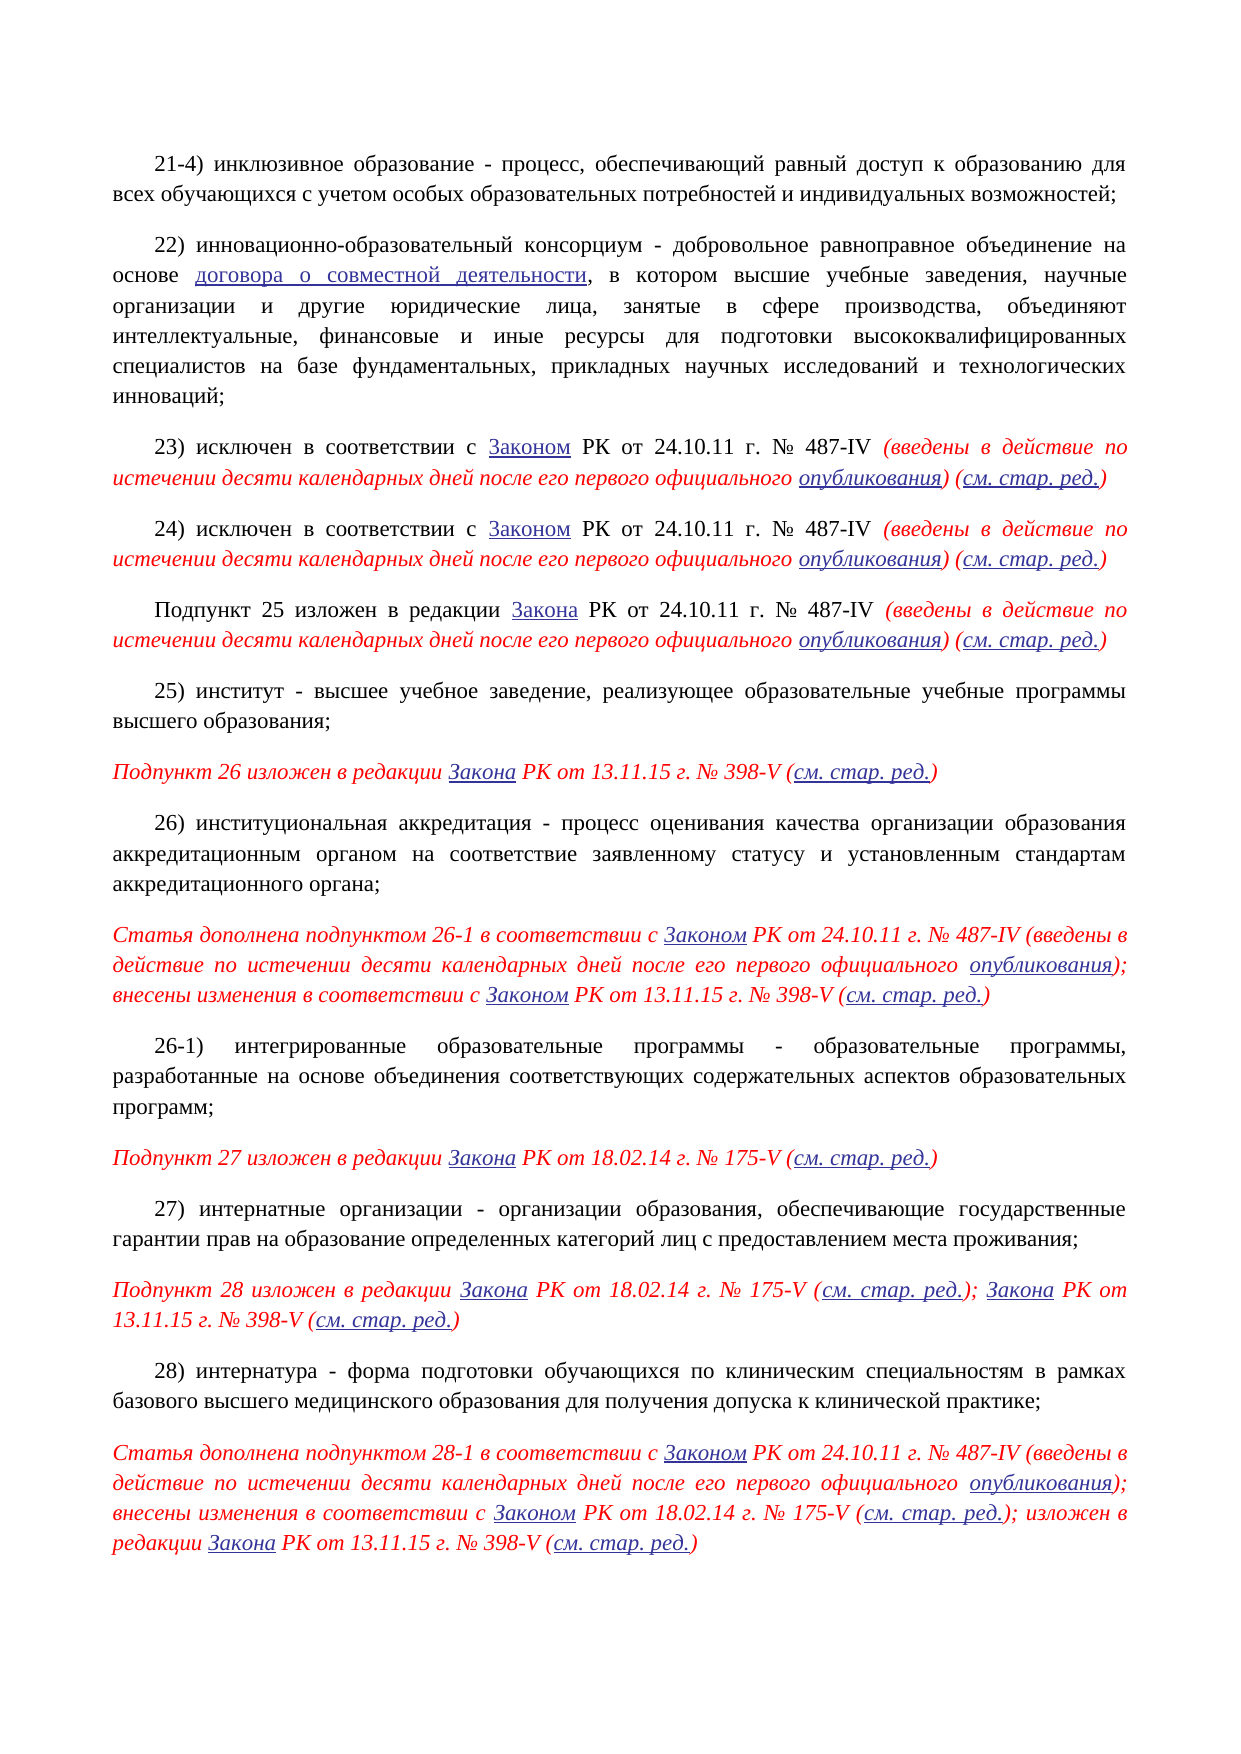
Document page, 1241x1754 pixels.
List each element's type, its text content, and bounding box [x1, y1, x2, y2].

text Статья дополнена подпунктом 28-1 в соответствии с 3аконом РК от 24.10.11 г. № 487-IV (введены в действие по истечении десяти календарных дней после его первого официального опубликования); внесены изменения в соответствии с Законом РК от 18.02.14 г. № 175-V (см. стар. ред.); изложен в редакции Закона РК от 13.11.15 г. № 398-V (см. стар. ред.) [112, 1438, 1128, 1556]
text Подпункт 26 изложен в редакции Закона РК от 13.11.15 г. № 398-V (см. стар. ред.) [112, 758, 1128, 785]
text 26-1) интегрированные образовательные программы - образовательные программы, разработанные на основе объединения соответствующих содержательных аспектов образовательных программ; [112, 1032, 1128, 1119]
text Подпункт 27 изложен в редакции Закона РК от 18.02.14 г. № 175-V (см. стар. ред.) [112, 1144, 1128, 1170]
text 21-4) инклюзивное образование - процесс, обеспечивающий равный доступ к образованию для всех обучающихся с учетом особых образовательных потребностей и индивидуальных возможностей; [112, 150, 1128, 207]
text 26) институциональная аккредитация - процесс оценивания качества организации образования аккредитационным органом на соответствие заявленному статусу и установленным стандартам аккредитационного органа; [112, 809, 1128, 896]
text 25) институт - высшее учебное заведение, реализующее образовательные учебные программы высшего образования; [112, 677, 1128, 734]
text 27) интернатные организации - организации образования, обеспечивающие государственные гарантии прав на образование определенных категорий лиц с предоставлением места проживания; [112, 1195, 1128, 1251]
text 22) инновационно-образовательный консорциум - добровольное равноправное объединение на основе договора о совместной деятельности, в котором высшие учебные заведения, научные организации и другие юридические лица, занятые в сфере производства, объединяют интеллектуальные, финансовые и иные ресурсы для подготовки высококвалифицированных специалистов на базе фундаментальных, прикладных научных исследований и технологических инноваций; [112, 231, 1128, 409]
text 23) исключен в соответствии с 3аконом РК от 24.10.11 г. № 487-IV (введены в действие по истечении десяти календарных дней после его первого официального опубликования) (см. стар. ред.) [112, 433, 1128, 490]
text 28) интернатура - форма подготовки обучающихся по клиническим специальностям в рамках базового высшего медицинского образования для получения допуска к клинической практике; [112, 1357, 1128, 1414]
text Статья дополнена подпунктом 26-1 в соответствии с 3аконом РК от 24.10.11 г. № 487-IV (введены в действие по истечении десяти календарных дней после его первого официального опубликования); внесены изменения в соответствии с Законом РК от 13.11.15 г. № 398-V (см. стар. ред.) [112, 921, 1128, 1008]
text 24) исключен в соответствии с 3аконом РК от 24.10.11 г. № 487-IV (введены в действие по истечении десяти календарных дней после его первого официального опубликования) (см. стар. ред.) [112, 514, 1128, 571]
text Подпункт 25 изложен в редакции 3акона РК от 24.10.11 г. № 487-IV (введены в действие по истечении десяти календарных дней после его первого официального опубликования) (см. стар. ред.) [112, 596, 1128, 652]
text Подпункт 28 изложен в редакции Закона РК от 18.02.14 г. № 175-V (см. стар. ред.); Закона РК от 13.11.15 г. № 398-V (см. стар. ред.) [112, 1276, 1128, 1333]
